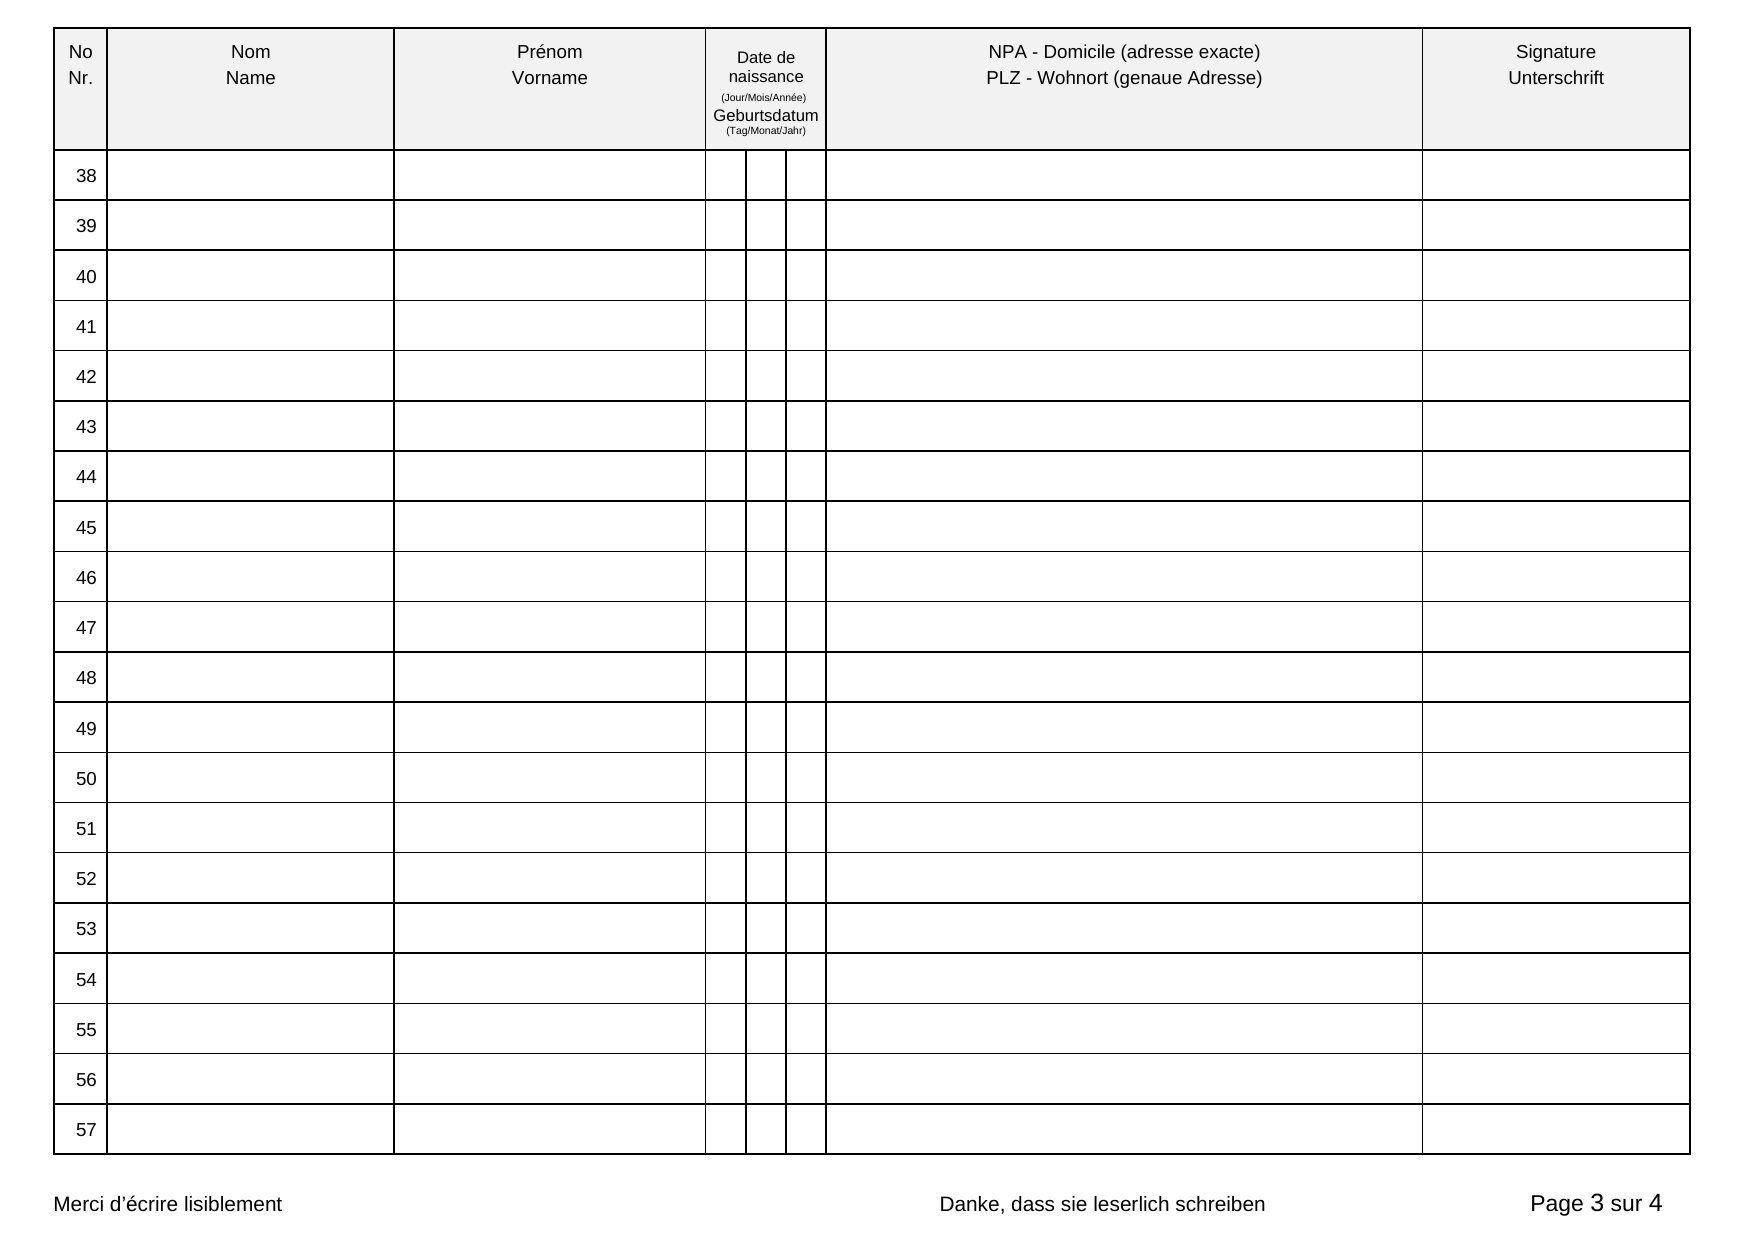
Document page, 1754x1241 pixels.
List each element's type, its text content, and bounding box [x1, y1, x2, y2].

table_cell [787, 653, 825, 701]
table_cell [827, 452, 1422, 500]
table_cell [108, 301, 393, 350]
table_cell [747, 954, 785, 1002]
table_cell [108, 201, 393, 249]
table_cell [1423, 904, 1689, 952]
table_cell [395, 602, 705, 651]
table_cell [747, 201, 785, 249]
table_cell [747, 301, 785, 350]
table_cell Signature Unterschrift [1423, 29, 1689, 149]
table_cell [747, 1105, 785, 1153]
table_cell [706, 351, 745, 400]
table_cell [787, 853, 825, 902]
table_cell [1423, 301, 1689, 350]
table_cell [747, 753, 785, 802]
table_cell 56. [55, 1054, 106, 1103]
table_cell [787, 351, 825, 400]
table_cell [706, 452, 745, 500]
table_cell [827, 1054, 1422, 1103]
table_cell Nom Name [108, 29, 393, 149]
table_cell [1423, 853, 1689, 902]
table_cell [787, 552, 825, 601]
table_cell [1423, 602, 1689, 651]
table_cell [787, 1105, 825, 1153]
table_cell 40. [55, 251, 106, 299]
table_cell [1423, 703, 1689, 751]
table_cell 48. [55, 653, 106, 701]
table_cell [108, 954, 393, 1002]
table_cell [1423, 251, 1689, 299]
table_cell [747, 653, 785, 701]
table_cell [827, 954, 1422, 1002]
table_cell [706, 803, 745, 852]
table_cell [827, 301, 1422, 350]
table_cell [706, 853, 745, 902]
table_cell [395, 201, 705, 249]
table_cell [706, 301, 745, 350]
table_cell [747, 552, 785, 601]
table_cell [827, 1105, 1422, 1153]
table_cell [395, 753, 705, 802]
table_cell [787, 1004, 825, 1053]
table_cell [827, 904, 1422, 952]
table_cell [827, 753, 1422, 802]
table_cell [787, 452, 825, 500]
table_cell [706, 602, 745, 651]
table_cell [827, 1004, 1422, 1053]
table_cell [787, 251, 825, 299]
table_cell [395, 301, 705, 350]
table_cell 54. [55, 954, 106, 1002]
table_cell [1423, 1004, 1689, 1053]
table_cell [108, 703, 393, 751]
table_cell [706, 251, 745, 299]
table_cell [1423, 452, 1689, 500]
table_cell 42. [55, 351, 106, 400]
table_cell 50. [55, 753, 106, 802]
table_cell [1423, 1105, 1689, 1153]
table_cell [108, 602, 393, 651]
table_cell 53. [55, 904, 106, 952]
table_cell [395, 803, 705, 852]
table_cell [395, 1004, 705, 1053]
table_cell [827, 151, 1422, 199]
table_cell 47. [55, 602, 106, 651]
table_cell [747, 602, 785, 651]
table_cell [1423, 351, 1689, 400]
table_cell 45. [55, 502, 106, 551]
table_cell [395, 1105, 705, 1153]
table_cell [827, 402, 1422, 450]
table_cell [1423, 753, 1689, 802]
table_cell [108, 1054, 393, 1103]
table_cell [395, 452, 705, 500]
table_cell [395, 954, 705, 1002]
table_cell [108, 452, 393, 500]
table_cell [1423, 201, 1689, 249]
table_cell 49. [55, 703, 106, 751]
table_cell 41. [55, 301, 106, 350]
table_cell [706, 201, 745, 249]
table_cell [108, 502, 393, 551]
table_cell [827, 853, 1422, 902]
table_cell 39. [55, 201, 106, 249]
table_cell [827, 703, 1422, 751]
table_cell [706, 904, 745, 952]
table_cell [747, 703, 785, 751]
table_cell [787, 703, 825, 751]
table_cell [787, 402, 825, 450]
table_cell [395, 703, 705, 751]
table_cell [787, 151, 825, 199]
table_cell [1423, 803, 1689, 852]
table_cell [395, 502, 705, 551]
table_cell [827, 351, 1422, 400]
table_cell [706, 1054, 745, 1103]
table_cell [1423, 502, 1689, 551]
table_cell [1423, 1054, 1689, 1103]
table_cell [747, 402, 785, 450]
table_cell [787, 201, 825, 249]
table_cell [706, 1004, 745, 1053]
table_cell [706, 954, 745, 1002]
table_cell [747, 853, 785, 902]
table_cell [1423, 552, 1689, 601]
table_cell [395, 1054, 705, 1103]
table_cell 52. [55, 853, 106, 902]
table_cell [108, 753, 393, 802]
table_cell [827, 251, 1422, 299]
table_cell [827, 552, 1422, 601]
table_cell 38. [55, 151, 106, 199]
table_cell 57. [55, 1105, 106, 1153]
table_cell [747, 803, 785, 852]
table_cell [787, 1054, 825, 1103]
table_cell [706, 653, 745, 701]
table_cell [827, 653, 1422, 701]
table_cell [395, 151, 705, 199]
table_cell [108, 402, 393, 450]
table_cell [706, 1105, 745, 1153]
table_cell Prénom Vorname [395, 29, 705, 149]
table_cell [108, 552, 393, 601]
table_cell [1423, 653, 1689, 701]
table_cell [787, 954, 825, 1002]
table_cell [108, 803, 393, 852]
table_cell 55. [55, 1004, 106, 1053]
table_cell [827, 502, 1422, 551]
table_cell [108, 151, 393, 199]
table_cell [747, 1004, 785, 1053]
table_cell [747, 251, 785, 299]
table_cell [827, 602, 1422, 651]
table_cell 43. [55, 402, 106, 450]
table_cell [747, 351, 785, 400]
table_cell 51. [55, 803, 106, 852]
table_cell [787, 753, 825, 802]
table_cell [108, 251, 393, 299]
table_cell [108, 1004, 393, 1053]
table_cell NPA - Domicile (adresse exacte) PLZ - Wohnort (genaue Adresse) [827, 29, 1422, 149]
table_cell [706, 753, 745, 802]
table_cell [395, 351, 705, 400]
table_cell [395, 904, 705, 952]
table_cell [706, 502, 745, 551]
table_cell [827, 803, 1422, 852]
table_cell [395, 653, 705, 701]
table_cell No Nr. [55, 29, 106, 149]
table_cell [1423, 954, 1689, 1002]
table_cell 44. [55, 452, 106, 500]
table_cell [787, 502, 825, 551]
table_cell [747, 452, 785, 500]
table_cell [747, 904, 785, 952]
table_cell [787, 301, 825, 350]
table_cell [1423, 151, 1689, 199]
table_cell [395, 402, 705, 450]
table_cell [108, 904, 393, 952]
table_cell [747, 151, 785, 199]
table_cell [108, 653, 393, 701]
table_cell [108, 1105, 393, 1153]
table_cell [395, 552, 705, 601]
table_cell [706, 402, 745, 450]
table_cell [747, 1054, 785, 1103]
table_cell [706, 552, 745, 601]
table_cell [827, 201, 1422, 249]
table_cell [706, 151, 745, 199]
table_cell [706, 703, 745, 751]
table_cell [395, 853, 705, 902]
table_cell 46. [55, 552, 106, 601]
table_cell [395, 251, 705, 299]
table_cell [787, 602, 825, 651]
table_cell [1423, 402, 1689, 450]
table_cell Date de naissance (Jour/Mois/Année) Geburtsdatum (Tag/Monat/Jahr) [706, 29, 825, 149]
table_cell [787, 803, 825, 852]
table_cell [787, 904, 825, 952]
table_cell [108, 351, 393, 400]
table_cell [747, 502, 785, 551]
table_cell [108, 853, 393, 902]
